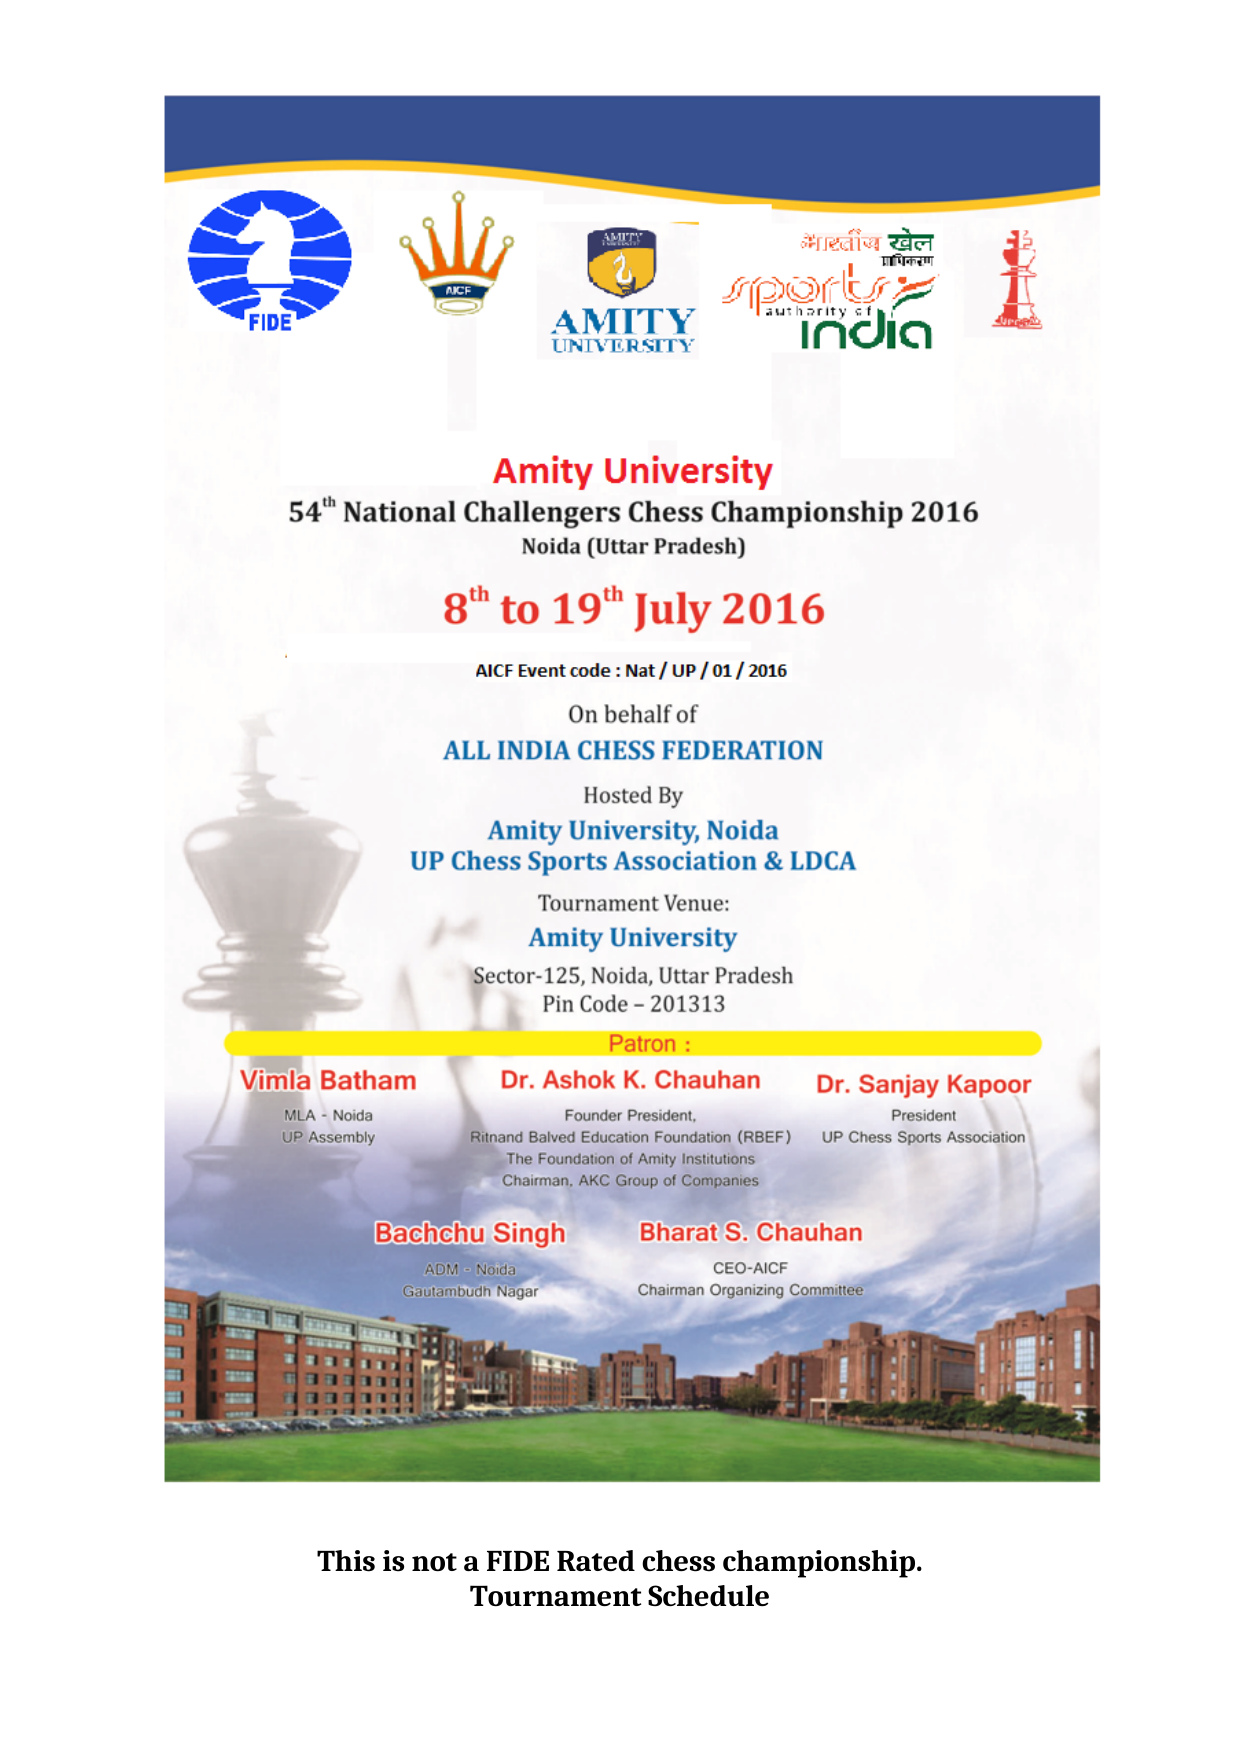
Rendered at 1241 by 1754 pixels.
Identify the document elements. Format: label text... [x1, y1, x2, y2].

text This is not a FIDE Rated chess championship. [150, 1544, 1090, 1579]
picture [162, 93, 1103, 1485]
text Tournament Schedule [150, 1579, 1090, 1614]
